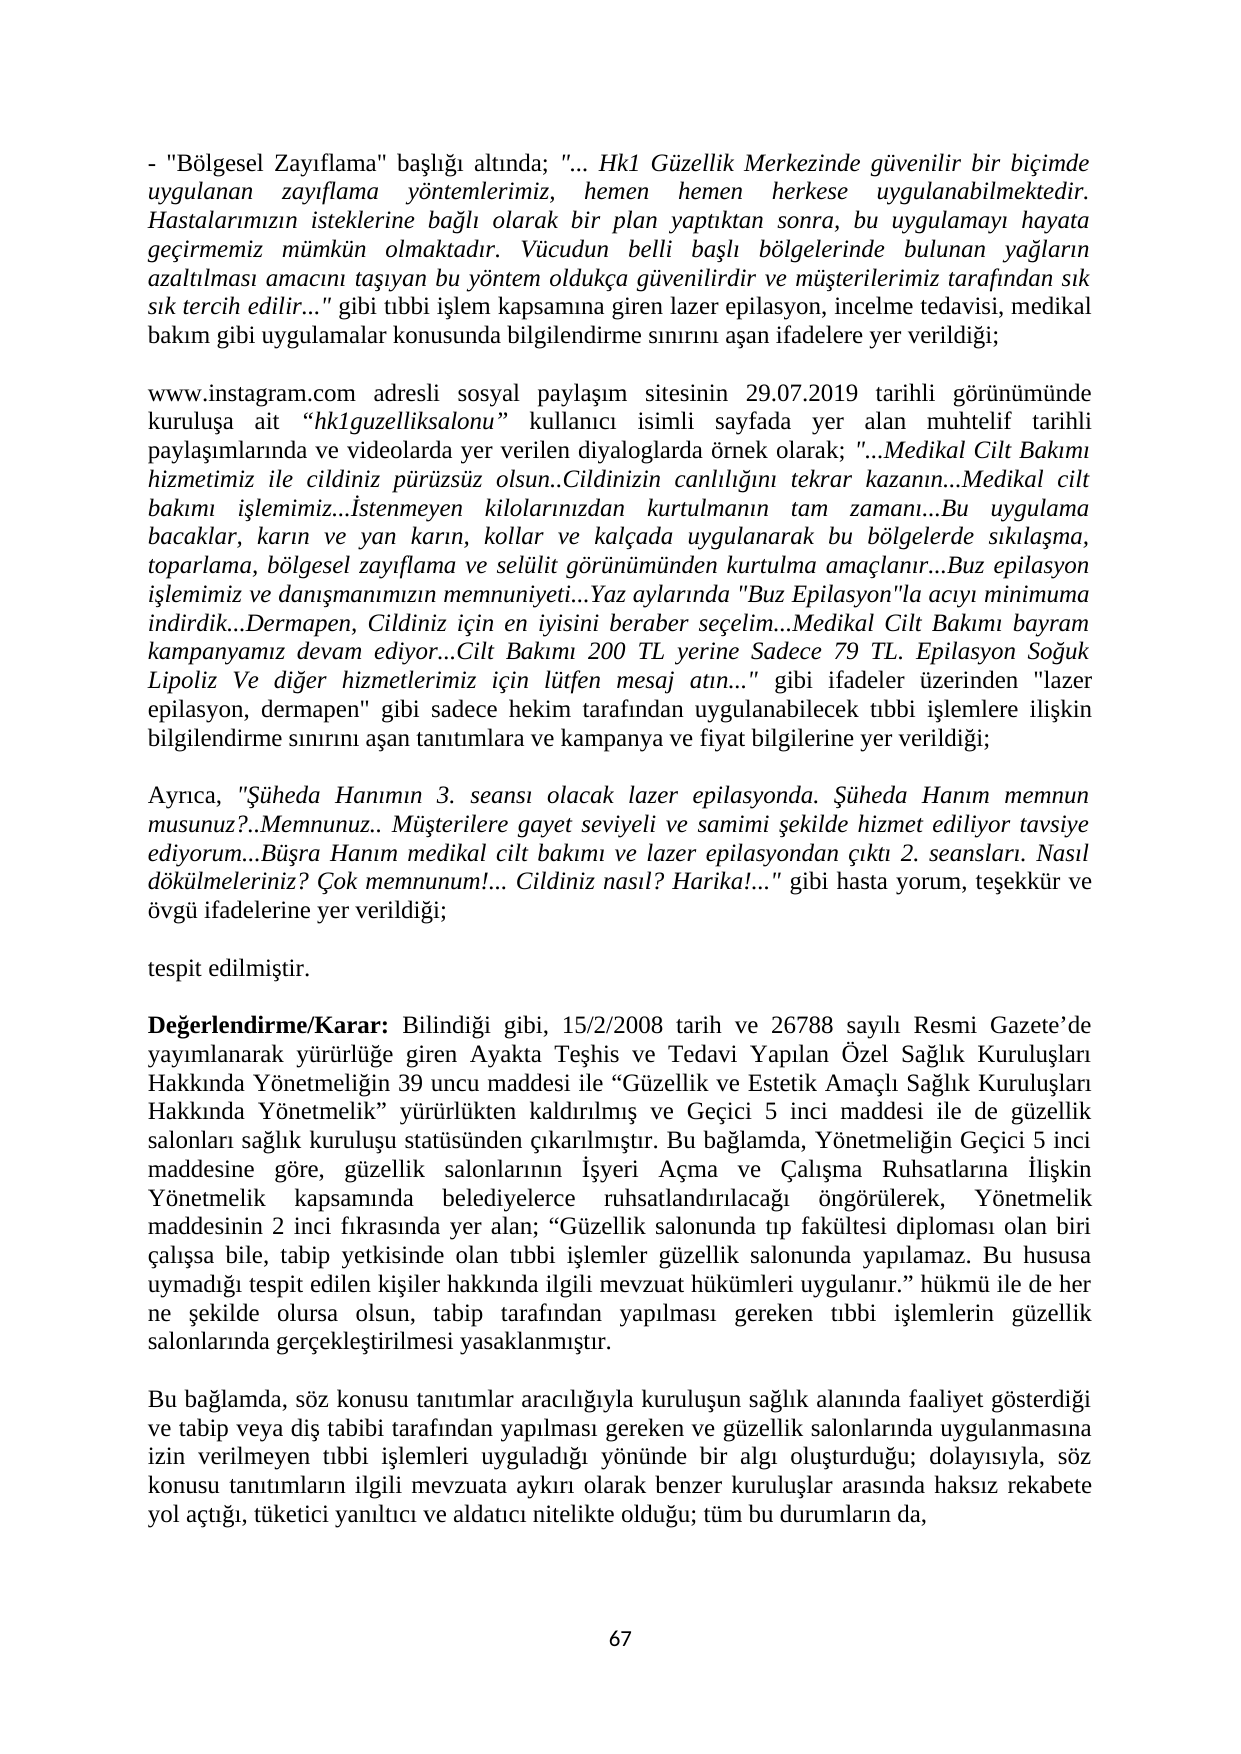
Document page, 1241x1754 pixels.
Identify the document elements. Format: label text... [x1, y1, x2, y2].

text tespit edilmiştir. [148, 953, 1093, 981]
text Değerlendirme/Karar: Bilindiği gibi, 15/2/2008 tarih ve 26788 sayılı Resmi Gazete’de yayımlanarak yürürlüğe giren Ayakta Teşhis ve Tedavi Yapılan Özel Sağlık Kuruluşları Hakkında Yönetmeliğin 39 uncu maddesi ile “Güzellik ve Estetik Amaçlı Sağlık Kuruluşları Hakkında Yönetmelik” yürürlükten kaldırılmış ve Geçici 5 inci maddesi ile de güzellik salonları sağlık kuruluşu statüsünden çıkarılmıştır. Bu bağlamda, Yönetmeliğin Geçici 5 inci maddesine göre, güzellik salonlarının İşyeri Açma ve Çalışma Ruhsatlarına İlişkin Yönetmelik kapsamında belediyelerce ruhsatlandırılacağı öngörülerek, Yönetmelik maddesinin 2 inci fıkrasında yer alan; “Güzellik salonunda tıp fakültesi diploması olan biri çalışsa bile, tabip yetkisinde olan tıbbi işlemler güzellik salonunda yapılamaz. Bu hususa uymadığı tespit edilen kişiler hakkında ilgili mevzuat hükümleri uygulanır.” hükmü ile de her ne şekilde olursa olsun, tabip tarafından yapılması gereken tıbbi işlemlerin güzellik salonlarında gerçekleştirilmesi yasaklanmıştır. [148, 1010, 1093, 1355]
text - "Bölgesel Zayıflama" başlığı altında; "... Hk1 Güzellik Merkezinde güvenilir bir biçimde uygulanan zayıflama yöntemlerimiz, hemen hemen herkese uygulanabilmektedir. Hastalarımızın isteklerine bağlı olarak bir plan yaptıktan sonra, bu uygulamayı hayata geçirmemiz mümkün olmaktadır. Vücudun belli başlı bölgelerinde bulunan yağların azaltılması amacını taşıyan bu yöntem oldukça güvenilirdir ve müşterilerimiz tarafından sık sık tercih edilir..." gibi tıbbi işlem kapsamına giren lazer epilasyon, incelme tedavisi, medikal bakım gibi uygulamalar konusunda bilgilendirme sınırını aşan ifadelere yer verildiği; [148, 148, 1093, 349]
text Bu bağlamda, söz konusu tanıtımlar aracılığıyla kuruluşun sağlık alanında faaliyet gösterdiği ve tabip veya diş tabibi tarafından yapılması gereken ve güzellik salonlarında uygulanmasına izin verilmeyen tıbbi işlemleri uyguladığı yönünde bir algı oluşturduğu; dolayısıyla, söz konusu tanıtımların ilgili mevzuata aykırı olarak benzer kuruluşlar arasında haksız rekabete yol açtığı, tüketici yanıltıcı ve aldatıcı nitelikte olduğu; tüm bu durumların da, [148, 1384, 1093, 1528]
text www.instagram.com adresli sosyal paylaşım sitesinin 29.07.2019 tarihli görünümünde kuruluşa ait “hk1guzelliksalonu” kullanıcı isimli sayfada yer alan muhtelif tarihli paylaşımlarında ve videolarda yer verilen diyaloglarda örnek olarak; "...Medikal Cilt Bakımı hizmetimiz ile cildiniz pürüzsüz olsun..Cildinizin canlılığını tekrar kazanın...Medikal cilt bakımı işlemimiz...İstenmeyen kilolarınızdan kurtulmanın tam zamanı...Bu uygulama bacaklar, karın ve yan karın, kollar ve kalçada uygulanarak bu bölgelerde sıkılaşma, toparlama, bölgesel zayıflama ve selülit görünümünden kurtulma amaçlanır...Buz epilasyon işlemimiz ve danışmanımızın memnuniyeti...Yaz aylarında "Buz Epilasyon"la acıyı minimuma indirdik...Dermapen, Cildiniz için en iyisini beraber seçelim...Medikal Cilt Bakımı bayram kampanyamız devam ediyor...Cilt Bakımı 200 TL yerine Sadece 79 TL. Epilasyon Soğuk Lipoliz Ve diğer hizmetlerimiz için lütfen mesaj atın..." gibi ifadeler üzerinden "lazer epilasyon, dermapen" gibi sadece hekim tarafından uygulanabilecek tıbbi işlemlere ilişkin bilgilendirme sınırını aşan tanıtımlara ve kampanya ve fiyat bilgilerine yer verildiği; [148, 378, 1093, 751]
text Ayrıca, "Şüheda Hanımın 3. seansı olacak lazer epilasyonda. Şüheda Hanım memnun musunuz?..Memnunuz.. Müşterilere gayet seviyeli ve samimi şekilde hizmet ediliyor tavsiye ediyorum...Büşra Hanım medikal cilt bakımı ve lazer epilasyondan çıktı 2. seansları. Nasıl dökülmeleriniz? Çok memnunum!... Cildiniz nasıl? Harika!..." gibi hasta yorum, teşekkür ve övgü ifadelerine yer verildiği; [148, 780, 1093, 924]
